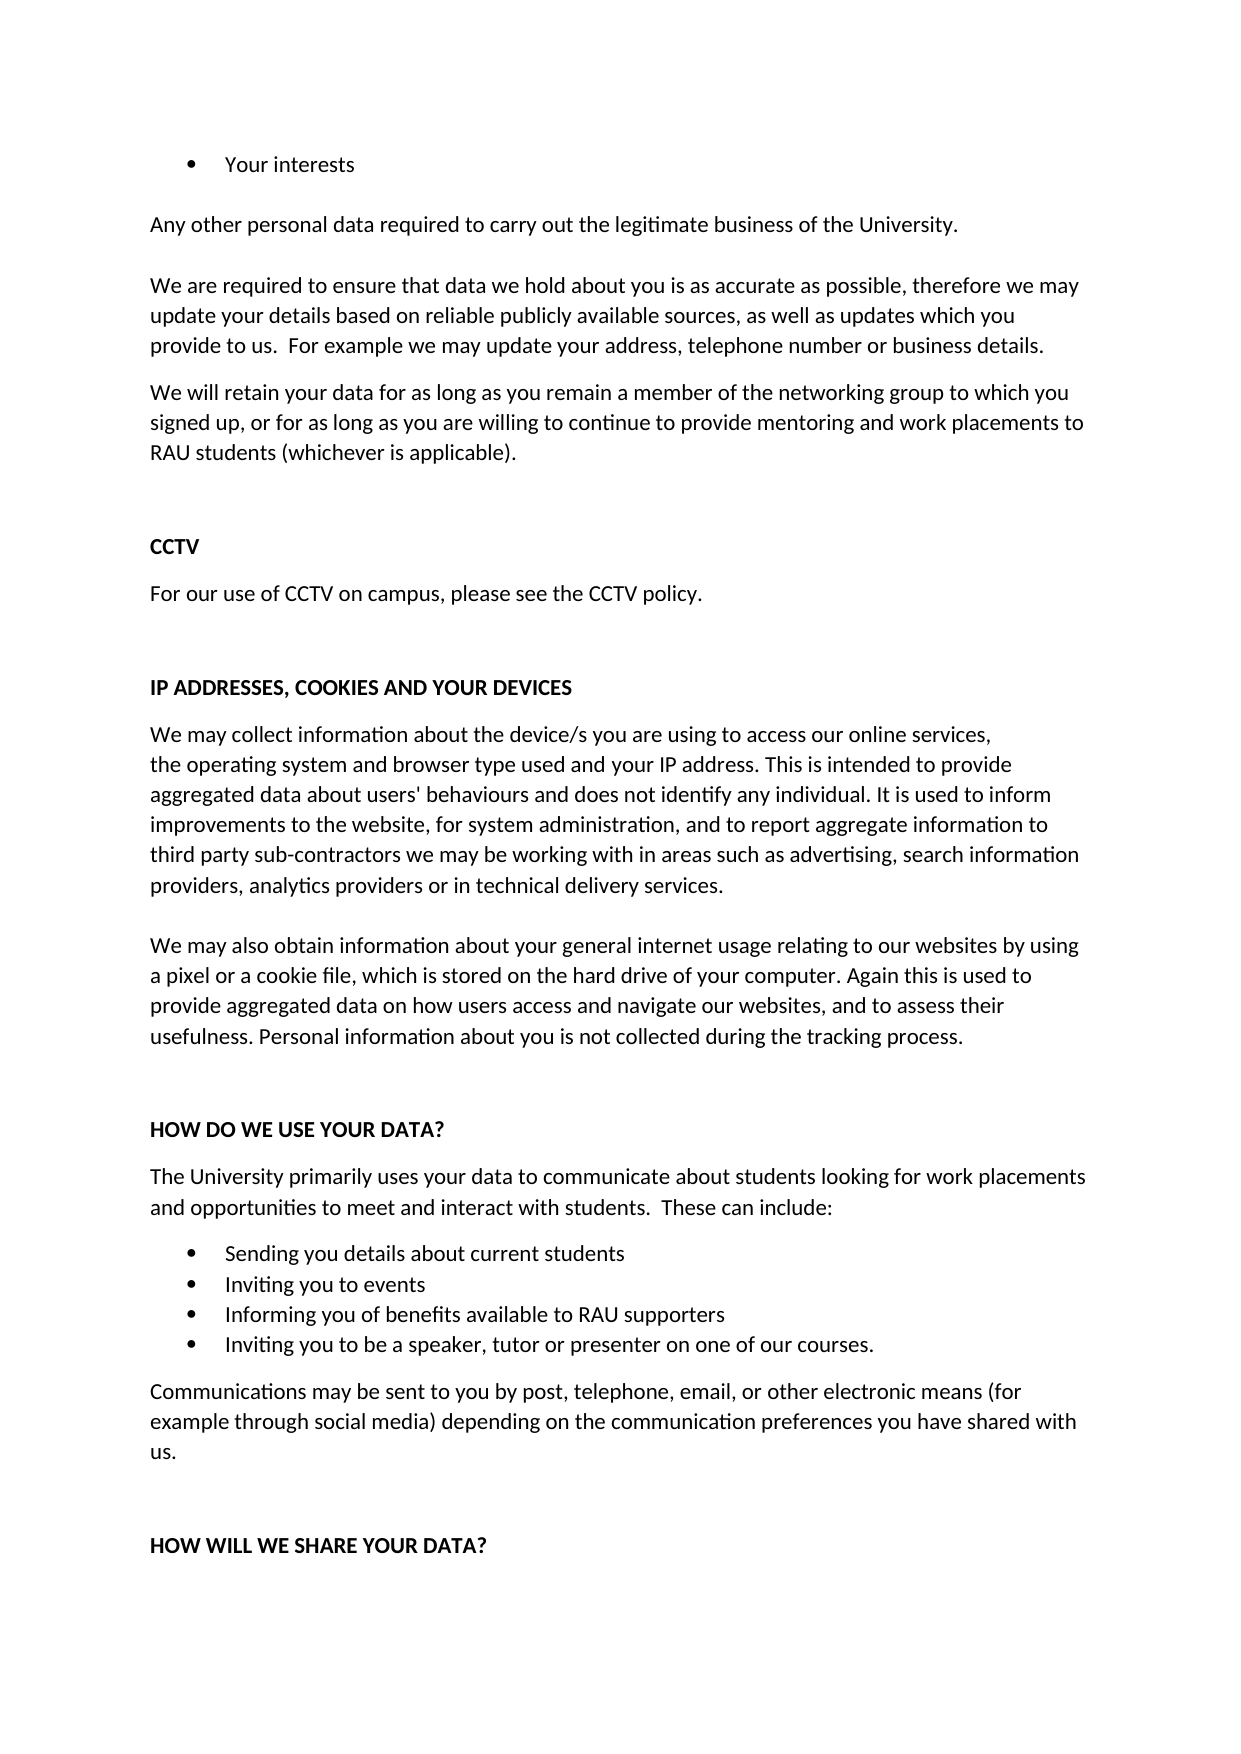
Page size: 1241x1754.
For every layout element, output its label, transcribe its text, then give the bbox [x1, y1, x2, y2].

text HOW WILL WE SHARE YOUR DATA? [150, 1531, 1090, 1559]
text The University primarily uses your data to communicate about students looking for work placements and opportunities to meet and interact with students. These can include: [150, 1162, 1090, 1221]
list We are required to ensure that data we hold about you is as accurate as possible, therefore we may update your details based on reliable publicly available sources, as well as updates which you provide to us. For example we may update your address, telephone number or business details. [150, 271, 1090, 359]
text We will retain your data for as long as you remain a member of the networking group to which you signed up, or for as long as you are willing to continue to provide mentoring and work placements to RAU students (whichever is applicable). [150, 378, 1090, 467]
list Sending you details about current students [187, 1239, 1090, 1268]
list We may collect information about the device/s you are using to access our online services, the operating system and browser type used and your IP address. This is intended to provide aggregated data about users' behaviours and does not identify any individual. It is used to inform improvements to the website, for system administration, and to report aggregate information to third party sub-contractors we may be working with in areas such as advertising, search information providers, analytics providers or in technical delivery services. [150, 720, 1090, 899]
list Your interests [187, 150, 1090, 178]
text Communications may be sent to you by post, telephone, email, or other electronic means (for example through social media) depending on the communication preferences you have shared with us. [150, 1377, 1090, 1466]
text IP ADDRESSES, COOKIES AND YOUR DEVICES [150, 673, 1090, 701]
text HOW DO WE USE YOUR DATA? [150, 1116, 1090, 1144]
list Informing you of benefits available to RAU supporters [187, 1300, 1090, 1328]
text CCTV [150, 532, 1090, 560]
list Inviting you to events [187, 1270, 1090, 1298]
list Inviting you to be a speaker, tutor or presenter on one of our courses. [187, 1330, 1090, 1358]
text For our use of CCTV on campus, please see the CCTV policy. [150, 579, 1090, 607]
list Any other personal data required to carry out the legitimate business of the University. [150, 210, 1090, 238]
list We may also obtain information about your general internet usage relating to our websites by using a pixel or a cookie file, which is stored on the hard drive of your computer. Again this is used to provide aggregated data on how users access and navigate our websites, and to assess their usefulness. Personal information about you is not collected during the tracking process. [150, 931, 1090, 1050]
